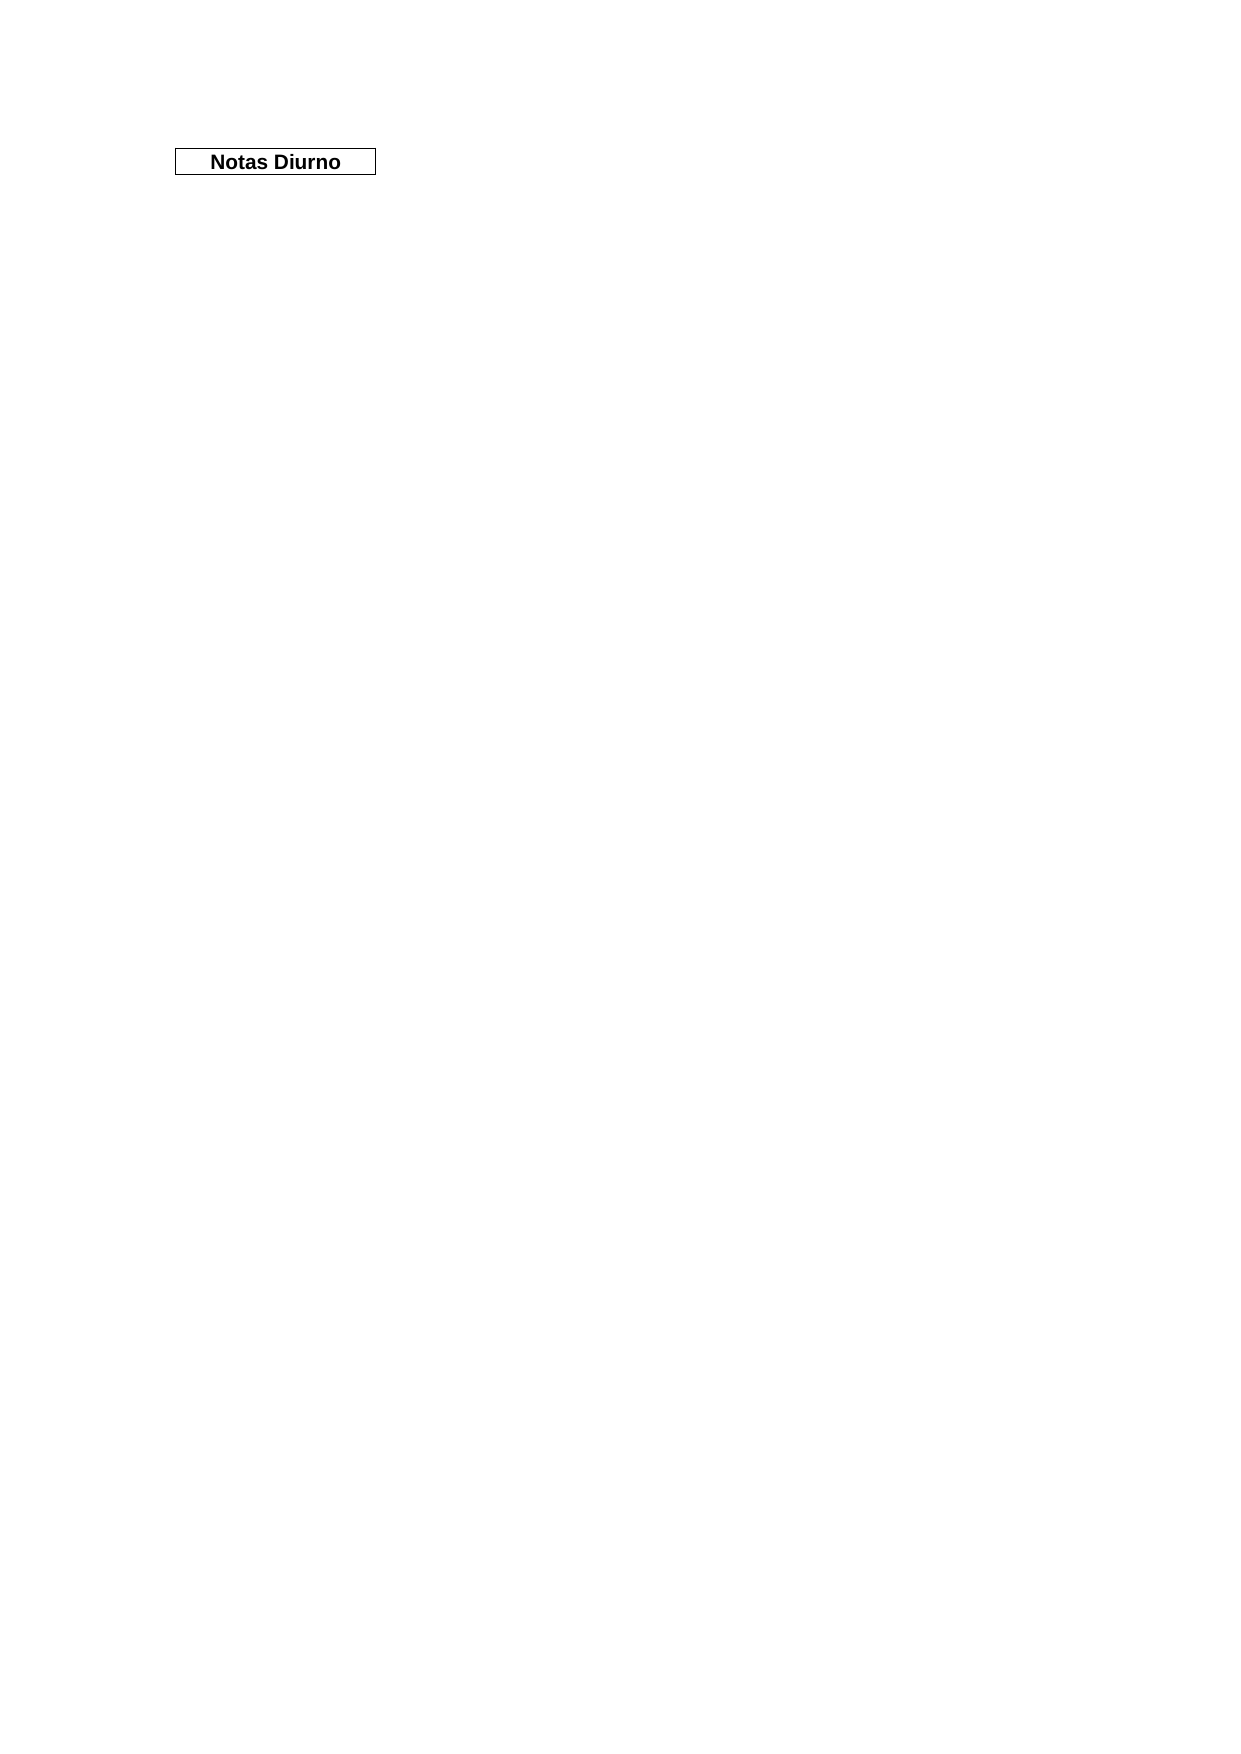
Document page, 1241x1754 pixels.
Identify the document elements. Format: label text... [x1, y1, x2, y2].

table_header Notas Diurno [176, 149, 375, 174]
